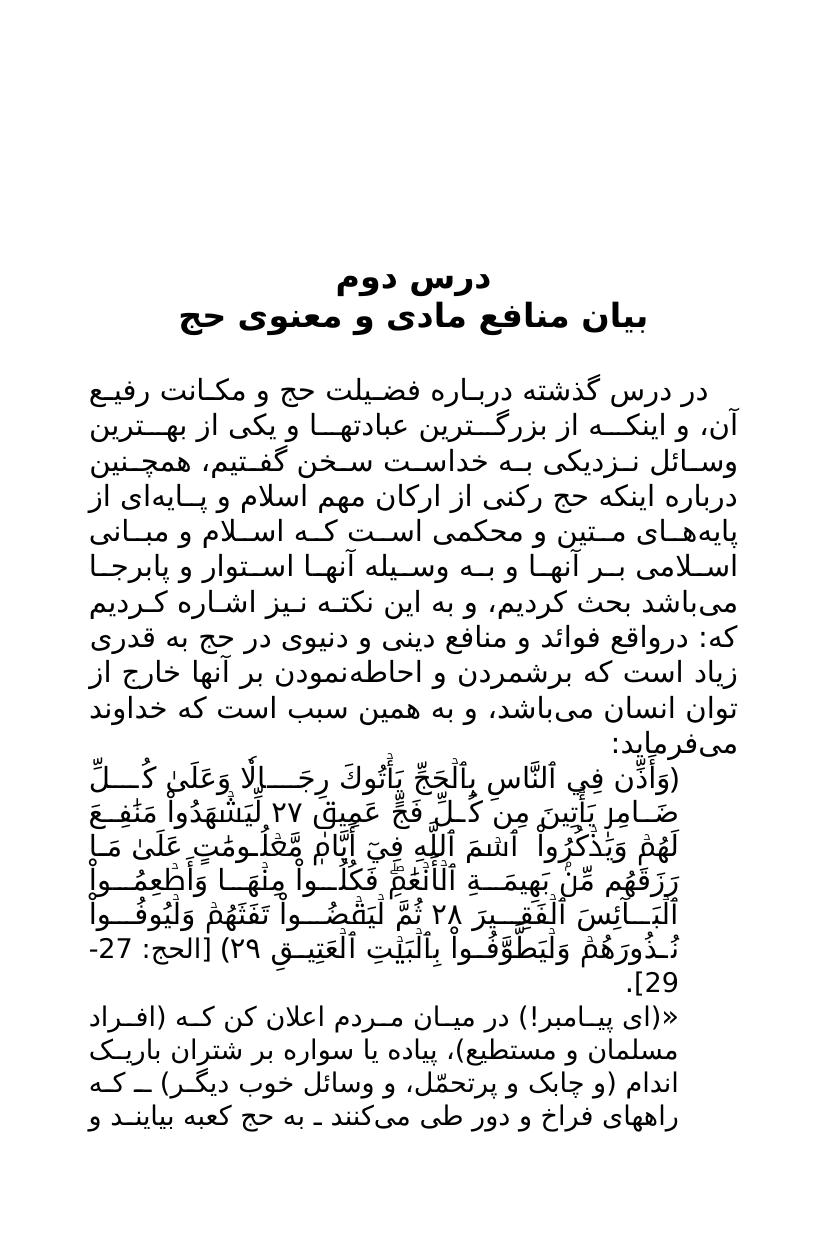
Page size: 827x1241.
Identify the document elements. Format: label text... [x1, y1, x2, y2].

text ﴿وَأَذِّن فِي ٱلنَّاسِ بِٱلۡحَجِّ يَأۡتُوكَ رِجَالٗا وَعَلَىٰ كُلِّ ضَامِرٖ يَأۡتِينَ مِن كُلِّ فَجٍّ عَمِيقٖ ٢٧ لِّيَشۡهَدُواْ مَنَٰفِعَ لَهُمۡ وَيَذۡكُرُواْ ٱسۡمَ ٱللَّهِ فِيٓ أَيَّامٖ مَّعۡلُومَٰتٍ عَلَىٰ مَا رَزَقَهُم مِّنۢ بَهِيمَةِ ٱلۡأَنۡعَٰمِۖ فَكُلُواْ مِنۡهَا وَأَطۡعِمُواْ ٱلۡبَآئِسَ ٱلۡفَقِيرَ ٢٨ ثُمَّ لۡيَقۡضُواْ تَفَثَهُمۡ وَلۡيُوفُواْ نُذُورَهُمۡ وَلۡيَطَّوَّفُواْ بِٱلۡبَيۡتِ ٱلۡعَتِيقِ ٢٩﴾ [الحج: 27-29]. [89, 762, 679, 999]
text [89, 999, 679, 1132]
text در درس گذشته درباره فضیلت حج و مکانت رفیع آن، و اینکه از بزرگترین عبادتها و یکی از بهترین وسائل نزدیکی به خداست سخن گفتیم، همچنین درباره اینکه حج رکنی از ارکان مهم اسلام و پایه‌ای از پایه‌های متین و محکمی است که اسلام و مبانی اسلامی بر آنها و به وسیله آنها استوار و پابرجا می‌باشد بحث کردیم، و به این نکته نیز اشاره کردیم که: درواقع فوائد و منافع دینی و دنیوی در حج به قدری زیاد است که برشمردن و احاطه‌نمودن بر آنها خارج از توان انسان می‌باشد، و به همین سبب است که خداوند می‌فرماید: [89, 373, 738, 760]
text درس دوم بیان منافع مادی و معنوی حج [89, 258, 738, 336]
